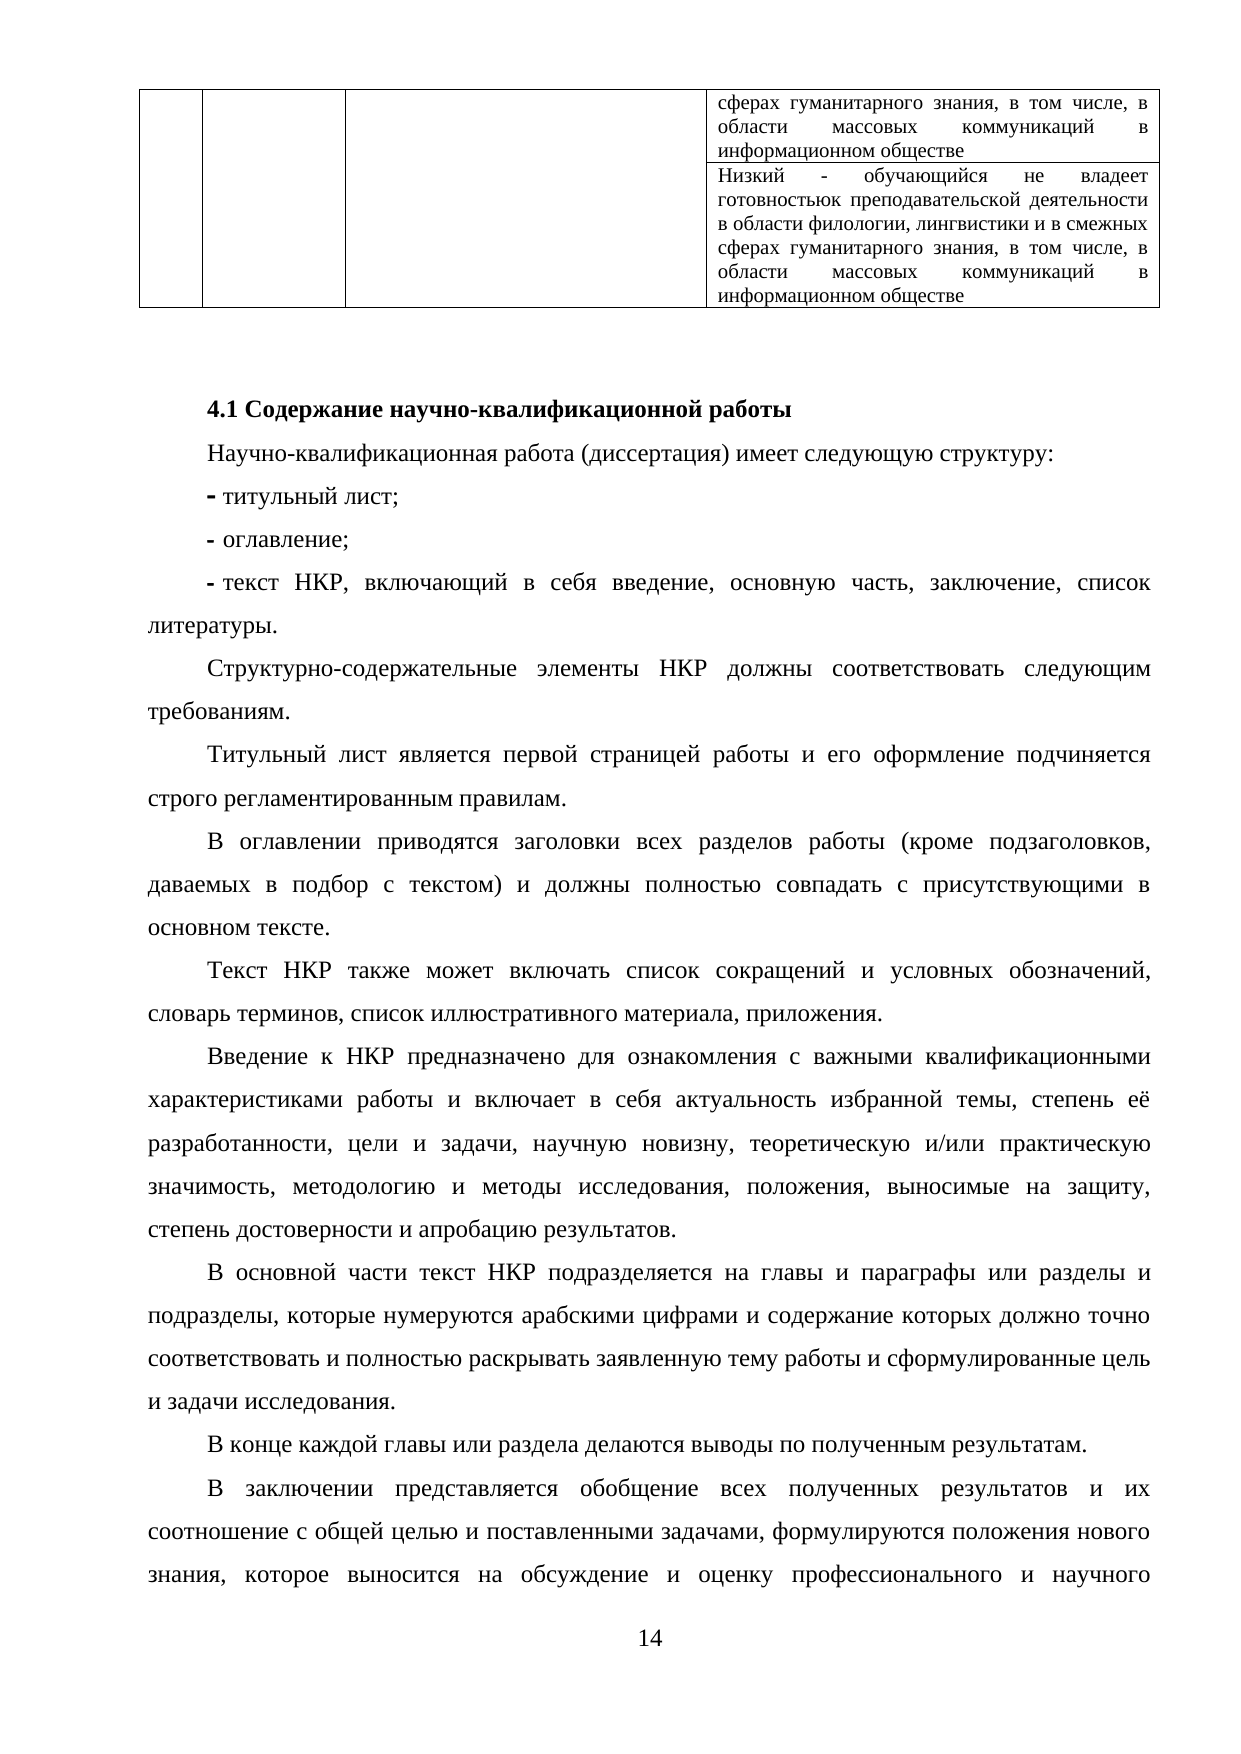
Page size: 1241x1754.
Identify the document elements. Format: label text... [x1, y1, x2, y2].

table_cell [707, 90, 1159, 162]
table_cell Низкий - обучающийся не владеет готовностьюк преподавательской деятельности в области филологии, лингвистики и в смежных сферах гуманитарного знания, в том числе, в области массовых коммуникаций в информационном обществе [707, 163, 1159, 307]
text Введение к НКР предназначено для ознакомления с важными квалификационными характеристиками работы и включает в себя актуальность избранной темы, степень её разработанности, цели и задачи, научную новизну, теоретическую и/или практическую значимость, методологию и методы исследования, положения, выносимые на защиту, степень достоверности и апробацию результатов. [148, 1041, 1152, 1243]
text В конце каждой главы или раздела делаются выводы по полученным результатам. [148, 1429, 1152, 1458]
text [148, 1473, 1152, 1588]
list оглавление; [148, 524, 1152, 553]
text Структурно-содержательные элементы НКР должны соответствовать следующим требованиям. [148, 653, 1152, 725]
text Текст НКР также может включать список сокращений и условных обозначений, словарь терминов, список иллюстративного материала, приложения. [148, 955, 1152, 1027]
list титульный лист; [148, 481, 1152, 509]
text Научно-квалификационная работа (диссертация) имеет следующую структуру: [148, 438, 1152, 466]
text 4.1 Содержание научно-квалификационной работы [148, 394, 1152, 423]
text Титульный лист является первой страницей работы и его оформление подчиняется строго регламентированным правилам. [148, 739, 1152, 811]
text В оглавлении приводятся заголовки всех разделов работы (кроме подзаголовков, даваемых в подбор с текстом) и должны полностью совпадать с присутствующими в основном тексте. [148, 826, 1152, 941]
list текст НКР, включающий в себя введение, основную часть, заключение, список литературы. [148, 567, 1152, 639]
text В основной части текст НКР подразделяется на главы и параграфы или разделы и подразделы, которые нумеруются арабскими цифрами и содержание которых должно точно соответствовать и полностью раскрывать заявленную тему работы и сформулированные цель и задачи исследования. [148, 1257, 1152, 1415]
